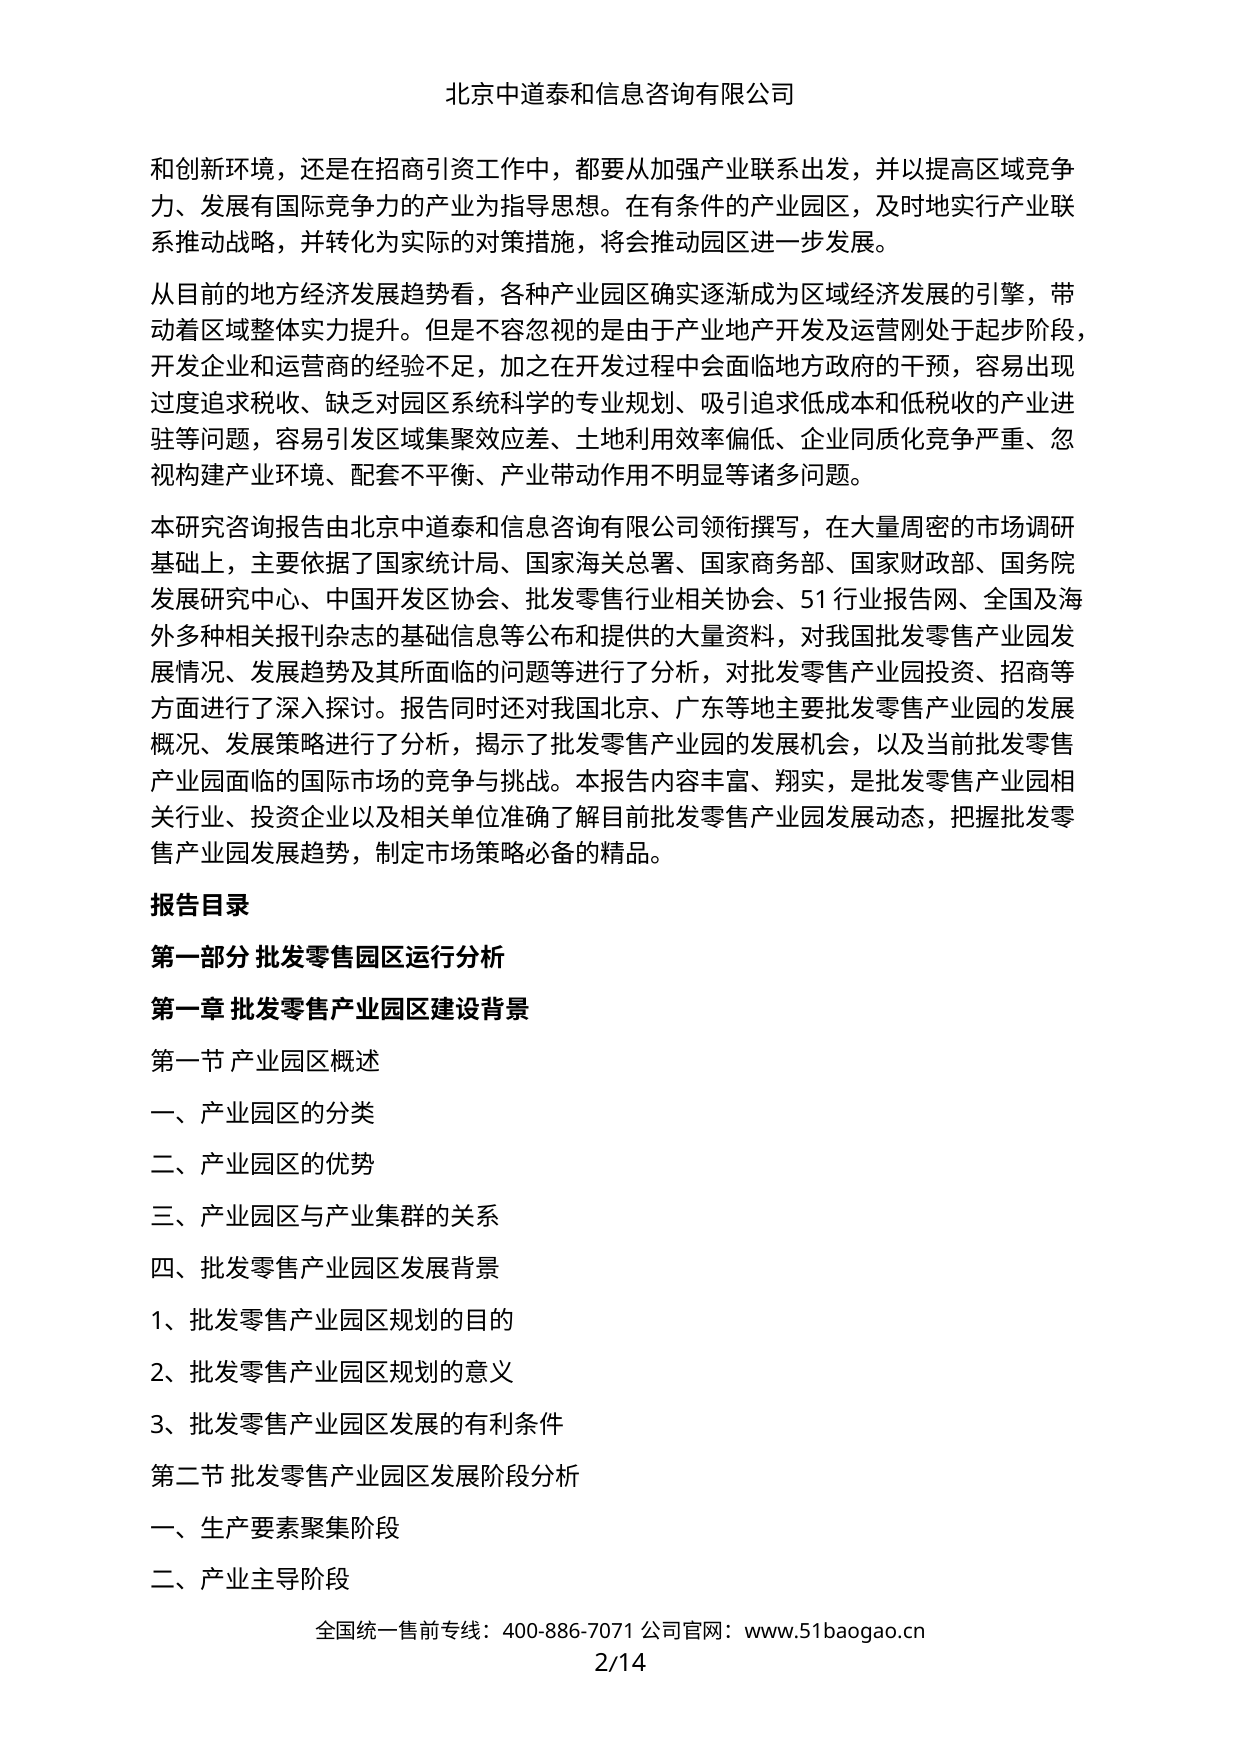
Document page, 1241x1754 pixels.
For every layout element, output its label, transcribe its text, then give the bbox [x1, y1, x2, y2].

text 从目前的地方经济发展趋势看，各种产业园区确实逐渐成为区域经济发展的引擎，带动着区域整体实力提升。但是不容忽视的是由于产业地产开发及运营刚处于起步阶段，开发企业和运营商的经验不足，加之在开发过程中会面临地方政府的干预，容易出现过度追求税收、缺乏对园区系统科学的专业规划、吸引追求低成本和低税收的产业进驻等问题，容易引发区域集聚效应差、土地利用效率偏低、企业同质化竞争严重、忽视构建产业环境、配套不平衡、产业带动作用不明显等诸多问题。 [150, 274, 1090, 492]
text 四、批发零售产业园区发展背景 [150, 1249, 1090, 1285]
text 2、批发零售产业园区规划的意义 [150, 1352, 1090, 1389]
text 1、批发零售产业园区规划的目的 [150, 1301, 1090, 1337]
text 二、产业主导阶段 [150, 1560, 1090, 1596]
text 一、产业园区的分类 [150, 1093, 1090, 1129]
text 二、产业园区的优势 [150, 1145, 1090, 1181]
text 三、产业园区与产业集群的关系 [150, 1197, 1090, 1233]
text 第二节 批发零售产业园区发展阶段分析 [150, 1456, 1090, 1492]
text 报告目录 [150, 886, 1090, 922]
text 第一部分 批发零售园区运行分析 [150, 937, 1090, 974]
text 本研究咨询报告由北京中道泰和信息咨询有限公司领衔撰写，在大量周密的市场调研基础上，主要依据了国家统计局、国家海关总署、国家商务部、国家财政部、国务院发展研究中心、中国开发区协会、批发零售行业相关协会、51行业报告网、全国及海外多种相关报刊杂志的基础信息等公布和提供的大量资料，对我国批发零售产业园发展情况、发展趋势及其所面临的问题等进行了分析，对批发零售产业园投资、招商等方面进行了深入探讨。报告同时还对我国北京、广东等地主要批发零售产业园的发展概况、发展策略进行了分析，揭示了批发零售产业园的发展机会，以及当前批发零售产业园面临的国际市场的竞争与挑战。本报告内容丰富、翔实，是批发零售产业园相关行业、投资企业以及相关单位准确了解目前批发零售产业园发展动态，把握批发零售产业园发展趋势，制定市场策略必备的精品。 [150, 507, 1090, 870]
text 一、生产要素聚集阶段 [150, 1508, 1090, 1544]
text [150, 150, 1090, 259]
text 第一节 产业园区概述 [150, 1041, 1090, 1077]
text 3、批发零售产业园区发展的有利条件 [150, 1404, 1090, 1441]
text 第一章 批发零售产业园区建设背景 [150, 989, 1090, 1026]
